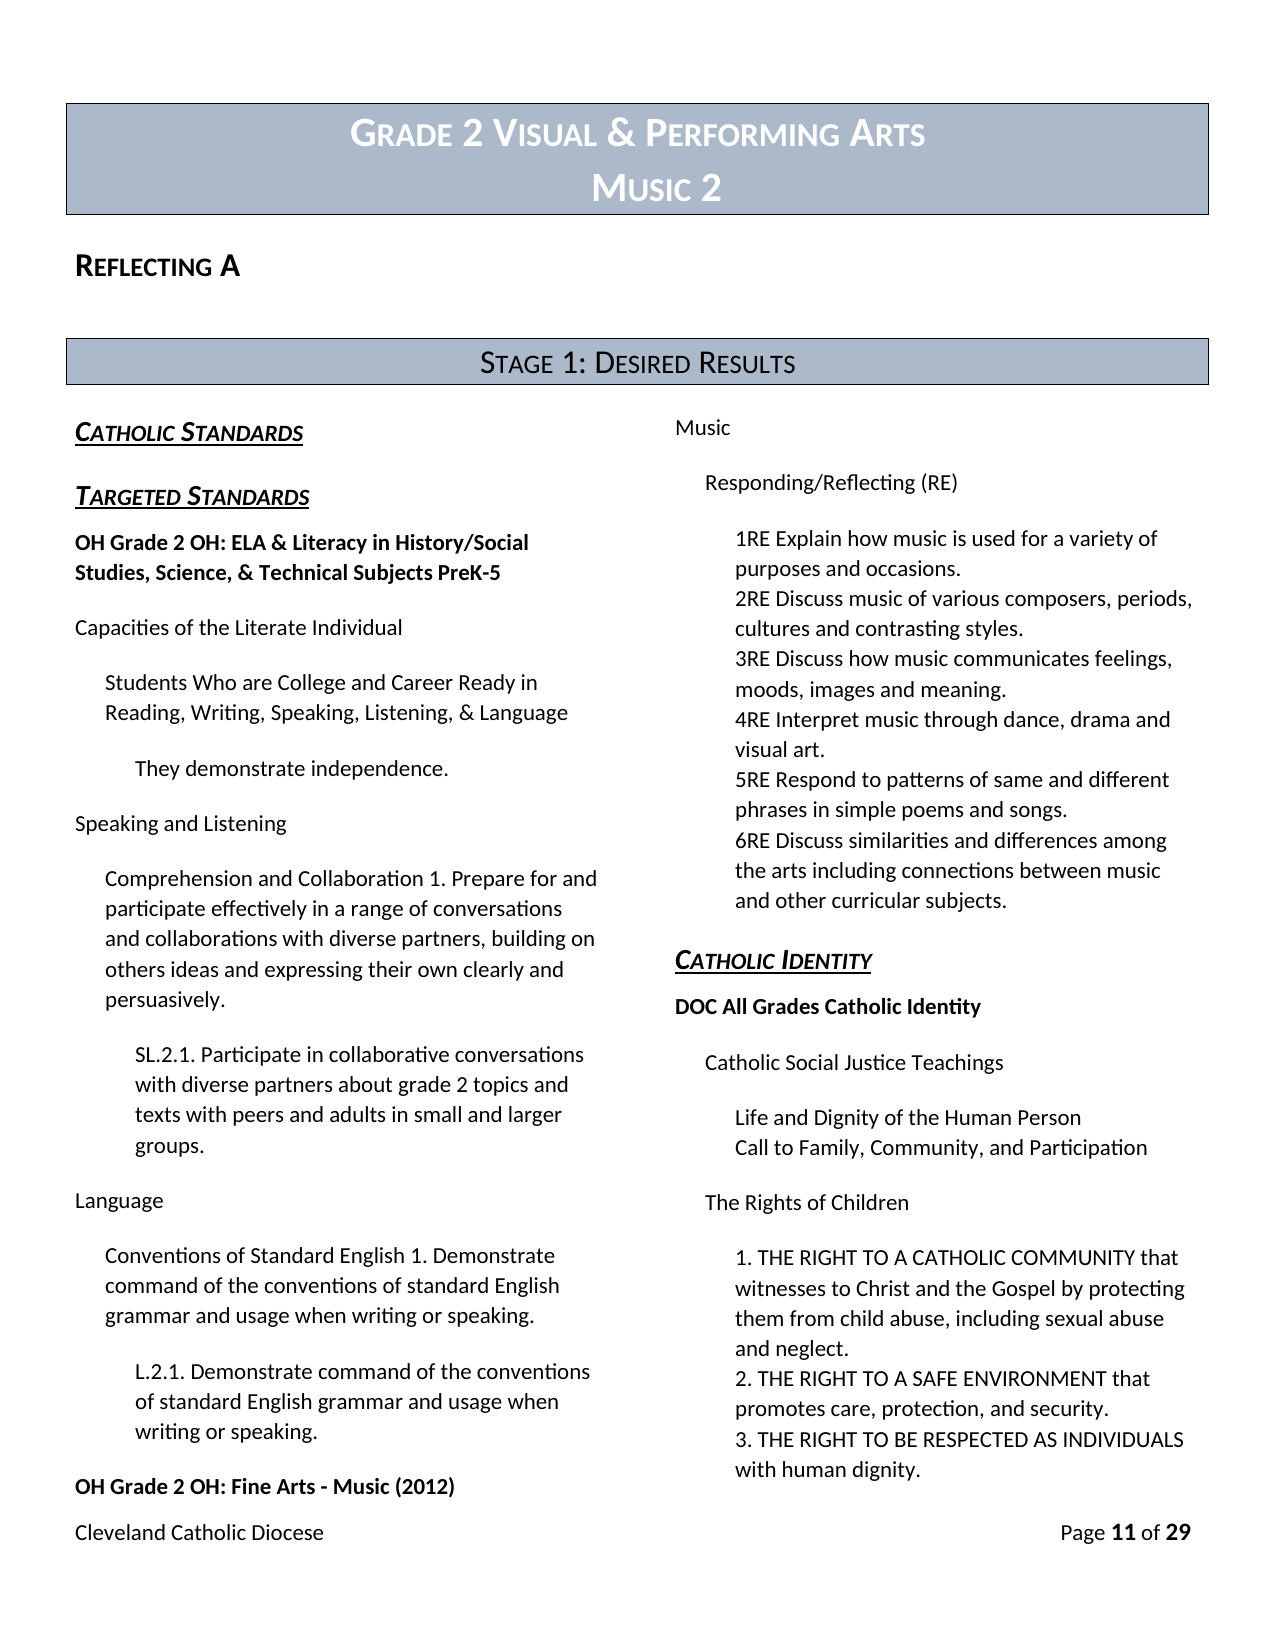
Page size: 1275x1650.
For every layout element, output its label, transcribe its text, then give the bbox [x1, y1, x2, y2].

title 6RE Discuss similarities and differences among the arts including connections between music and other curricular subjects. [735, 826, 1200, 914]
title They demonstrate independence. [135, 754, 600, 782]
title 2. THE RIGHT TO A SAFE ENVIRONMENT that promotes care, protection, and security. [735, 1364, 1200, 1422]
title Targeted Standards [75, 477, 600, 512]
title Speaking and Listening [75, 809, 600, 837]
title SL.2.1. Participate in collaborative conversations with diverse partners about grade 2 topics and texts with peers and adults in small and larger groups. [135, 1040, 600, 1159]
title 3RE Discuss how music communicates feelings, moods, images and meaning. [735, 644, 1200, 703]
title OH Grade 2 OH: Fine Arts - Music (2012) [75, 1472, 600, 1501]
title Comprehension and Collaboration 1. Prepare for and participate effectively in a range of conversations and collaborations with diverse partners, building on others ideas and expressing their own clearly and persuasively. [105, 864, 600, 1013]
title Music [675, 413, 1200, 441]
title Call to Family, Community, and Participation [735, 1133, 1200, 1161]
title The Rights of Children [705, 1188, 1200, 1216]
title Grade 2 Visual & Performing Arts Music 2 [67, 104, 1208, 214]
title L.2.1. Demonstrate command of the conventions of standard English grammar and usage when writing or speaking. [135, 1357, 600, 1445]
title Language [75, 1186, 600, 1214]
title 4RE Interpret music through dance, drama and visual art. [735, 705, 1200, 763]
title Responding/Reflecting (RE) [705, 468, 1200, 497]
title DOC All Grades Catholic Identity [675, 992, 1200, 1020]
title Stage 1: Desired Results [67, 339, 1208, 384]
title OH Grade 2 OH: ELA & Literacy in History/Social Studies, Science, & Technical Subjects PreK-5 [75, 528, 600, 586]
title Catholic Standards [75, 413, 600, 449]
title Conventions of Standard English 1. Demonstrate command of the conventions of standard English grammar and usage when writing or speaking. [105, 1241, 600, 1330]
title 1. THE RIGHT TO A CATHOLIC COMMUNITY that witnesses to Christ and the Gospel by protecting them from child abuse, including sexual abuse and neglect. [735, 1243, 1200, 1362]
title 1RE Explain how music is used for a variety of purposes and occasions. [735, 524, 1200, 582]
title Catholic Social Justice Teachings [705, 1048, 1200, 1076]
title Students Who are College and Career Ready in Reading, Writing, Speaking, Listening, & Language [105, 668, 600, 727]
title Life and Dignity of the Human Person [735, 1103, 1200, 1131]
title 5RE Respond to patterns of same and different phrases in simple poems and songs. [735, 765, 1200, 824]
title Reflecting A [75, 244, 1200, 285]
title Catholic Identity [675, 941, 1200, 977]
title 2RE Discuss music of various composers, periods, cultures and contrasting styles. [735, 584, 1200, 642]
title Capacities of the Literate Individual [75, 613, 600, 641]
title 3. THE RIGHT TO BE RESPECTED AS INDIVIDUALS with human dignity. [735, 1425, 1200, 1483]
